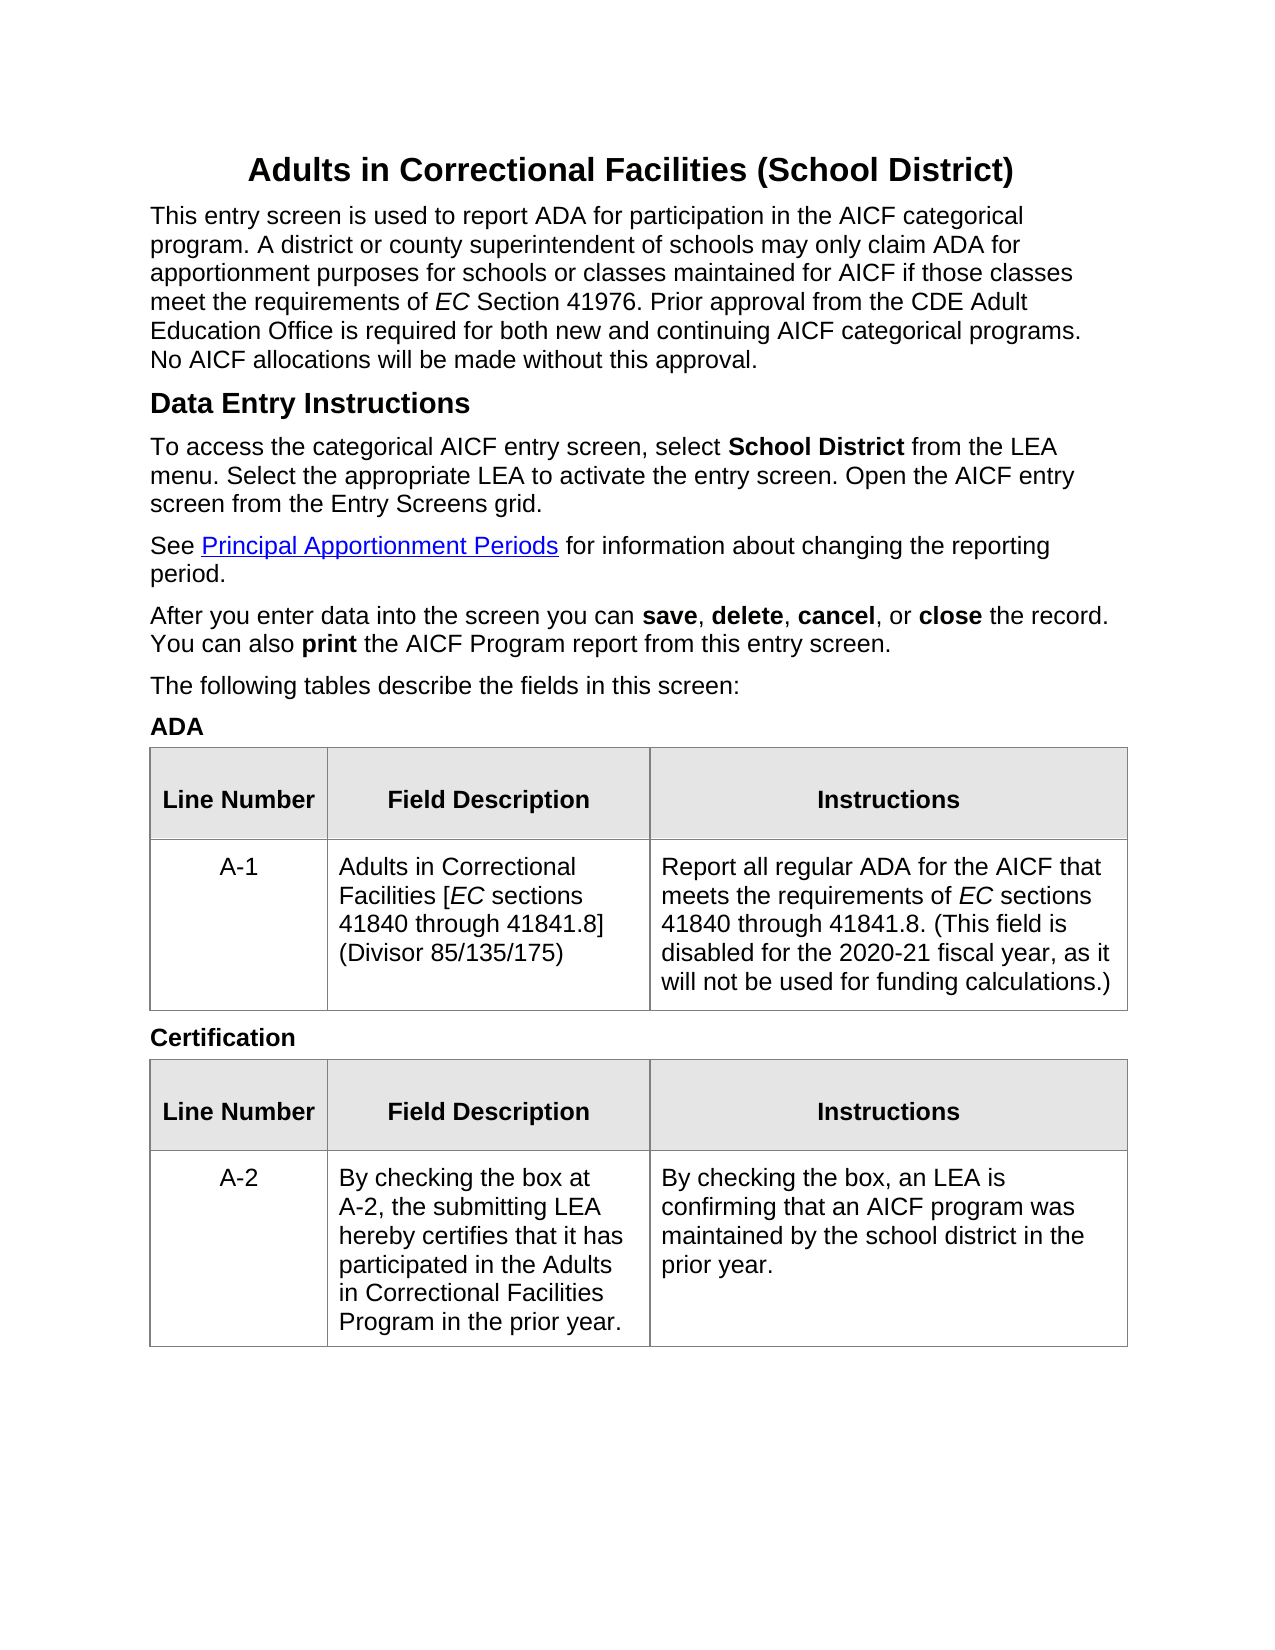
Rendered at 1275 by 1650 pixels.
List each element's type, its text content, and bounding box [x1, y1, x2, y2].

table_cell Report all regular ADA for the AICF that meets the requirements of EC sections 41840 through 41841.8. (This field is disabled for the 2020-21 fiscal year, as it will not be used for funding calculations.) [651, 840, 1127, 1010]
table_header Field Description [328, 1060, 649, 1150]
table_header Instructions [651, 1060, 1127, 1150]
text The following tables describe the fields in this screen: [150, 671, 1110, 699]
text Data Entry Instructions [150, 386, 1111, 419]
table_header Line Number [151, 1060, 327, 1150]
table_cell By checking the box, an LEA is confirming that an AICF program was maintained by the school district in the prior year. [651, 1151, 1127, 1346]
text To access the categorical AICF entry screen, select School District from the LEA menu. Select the appropriate LEA to activate the entry screen. Open the AICF entry screen from the Entry Screens grid. [150, 432, 1110, 518]
table_header Instructions [651, 748, 1127, 838]
table_header Line Number [151, 748, 327, 838]
text This entry screen is used to report ADA for participation in the AICF categorical program. A district or county superintendent of schools may only claim ADA for apportionment purposes for schools or classes maintained for AICF if those classes meet the requirements of EC Section 41976. Prior approval from the CDE Adult Education Office is required for both new and continuing AICF categorical programs. No AICF allocations will be made without this approval. [150, 201, 1110, 373]
text After you enter data into the screen you can save, delete, cancel, or close the record. You can also print the AICF Program report from this entry screen. [150, 601, 1110, 658]
table_cell Adults in Correctional Facilities [EC sections 41840 through 41841.8] (Divisor 85/135/175) [328, 840, 649, 1010]
text See Principal Apportionment Periods for information about changing the reporting period. [150, 531, 1110, 588]
table_header Field Description [328, 748, 649, 838]
subtitle Adults in Correctional Facilities (School District) [150, 150, 1111, 188]
text ADA [150, 712, 1110, 741]
table_cell By checking the box at A-2, the submitting LEA hereby certifies that it has participated in the Adults in Correctional Facilities Program in the prior year. [328, 1151, 649, 1346]
table_cell A-1 [151, 840, 327, 1010]
text Certification [150, 1023, 1110, 1052]
table_cell A-2 [151, 1151, 327, 1346]
